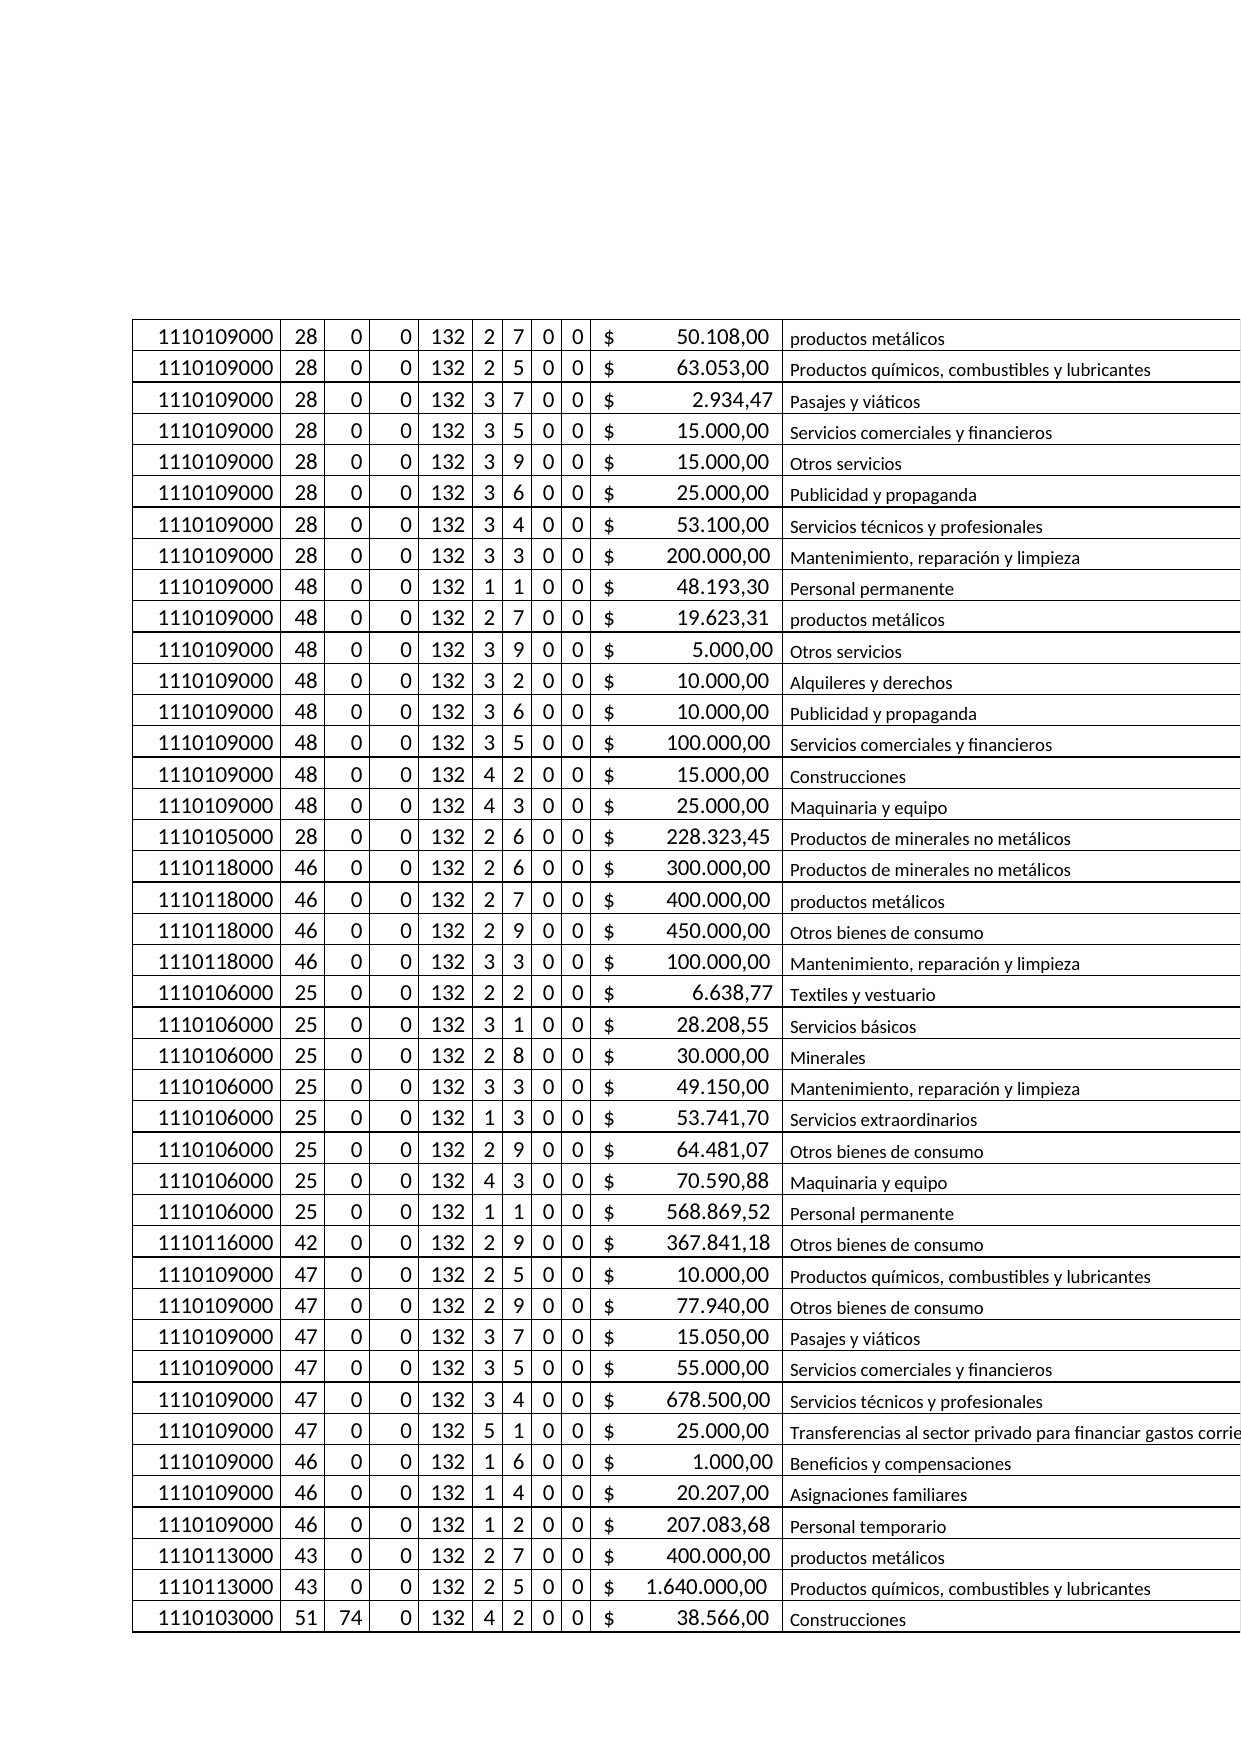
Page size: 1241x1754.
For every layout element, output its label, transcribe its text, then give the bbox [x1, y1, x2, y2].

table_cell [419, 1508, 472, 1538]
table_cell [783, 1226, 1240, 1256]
table_cell 0 [532, 633, 561, 663]
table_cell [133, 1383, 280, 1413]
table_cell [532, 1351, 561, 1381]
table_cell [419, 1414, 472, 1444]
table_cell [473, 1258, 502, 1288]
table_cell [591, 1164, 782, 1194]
table_cell Mantenimiento, reparación y limpieza [783, 945, 1240, 975]
table_cell 0 [325, 945, 369, 975]
table_cell 0 [562, 726, 590, 756]
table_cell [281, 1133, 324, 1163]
table_cell $ 100.000,00 [591, 945, 782, 975]
table_cell 0 [562, 351, 590, 381]
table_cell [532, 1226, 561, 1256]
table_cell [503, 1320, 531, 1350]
table_cell 2 [503, 976, 531, 1006]
table_cell 0 [532, 851, 561, 881]
table_cell 28 [281, 351, 324, 381]
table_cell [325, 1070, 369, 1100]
table_cell 0 [370, 945, 418, 975]
table_cell 0 [532, 320, 561, 350]
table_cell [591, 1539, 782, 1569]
table_cell 1110118000 [133, 851, 280, 881]
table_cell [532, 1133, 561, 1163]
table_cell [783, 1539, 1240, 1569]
table_cell Productos químicos, combustibles y lubricantes [783, 351, 1240, 381]
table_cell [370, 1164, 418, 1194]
table_cell 0 [325, 601, 369, 631]
table_cell 25 [281, 1008, 324, 1038]
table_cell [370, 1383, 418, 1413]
table_cell Maquinaria y equipo [783, 789, 1240, 819]
table_cell $ 10.000,00 [591, 695, 782, 725]
table_cell 0 [562, 414, 590, 444]
table_cell 48 [281, 789, 324, 819]
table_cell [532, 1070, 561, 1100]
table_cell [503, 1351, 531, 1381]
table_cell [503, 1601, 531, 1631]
table_cell 0 [532, 539, 561, 569]
table_cell 1110109000 [133, 476, 280, 506]
table_cell 1110109000 [133, 445, 280, 475]
table_cell 0 [562, 539, 590, 569]
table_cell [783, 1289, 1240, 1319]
table_cell 1110109000 [133, 539, 280, 569]
table_cell 0 [325, 633, 369, 663]
table_cell 48 [281, 570, 324, 600]
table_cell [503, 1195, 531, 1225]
table_cell 2 [473, 976, 502, 1006]
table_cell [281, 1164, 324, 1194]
table_cell Pasajes y viáticos [783, 383, 1240, 413]
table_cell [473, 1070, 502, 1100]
table_cell 132 [419, 320, 472, 350]
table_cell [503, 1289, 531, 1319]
table_cell 0 [370, 414, 418, 444]
table_cell 132 [419, 539, 472, 569]
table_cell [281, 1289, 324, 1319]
table_cell 0 [325, 414, 369, 444]
table_cell 1110109000 [133, 695, 280, 725]
table_cell 0 [562, 601, 590, 631]
table_cell 0 [325, 695, 369, 725]
table_cell 46 [281, 883, 324, 913]
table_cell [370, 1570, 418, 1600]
table_cell Textiles y vestuario [783, 976, 1240, 1006]
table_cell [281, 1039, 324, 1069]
table_cell 3 [473, 1008, 502, 1038]
table_cell 0 [562, 976, 590, 1006]
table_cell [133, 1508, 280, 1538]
table_cell $ 200.000,00 [591, 539, 782, 569]
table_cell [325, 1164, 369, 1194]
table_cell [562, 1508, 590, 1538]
table_cell Publicidad y propaganda [783, 476, 1240, 506]
table_cell 1110109000 [133, 789, 280, 819]
table_cell 1110118000 [133, 914, 280, 944]
table_cell 0 [370, 883, 418, 913]
table_cell 2 [503, 758, 531, 788]
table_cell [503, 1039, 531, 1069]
table_cell 132 [419, 445, 472, 475]
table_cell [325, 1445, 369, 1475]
table_cell 0 [325, 851, 369, 881]
table_cell 2 [473, 914, 502, 944]
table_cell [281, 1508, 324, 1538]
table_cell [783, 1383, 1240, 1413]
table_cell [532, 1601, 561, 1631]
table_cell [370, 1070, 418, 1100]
table_cell 0 [562, 476, 590, 506]
table_cell 0 [562, 633, 590, 663]
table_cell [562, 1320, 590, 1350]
table_cell 0 [325, 726, 369, 756]
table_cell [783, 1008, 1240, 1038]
table_cell 0 [370, 383, 418, 413]
table_cell 9 [503, 914, 531, 944]
table_cell 0 [325, 789, 369, 819]
table_cell 28 [281, 383, 324, 413]
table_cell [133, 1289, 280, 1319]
table_cell 0 [325, 758, 369, 788]
table_cell Productos de minerales no metálicos [783, 851, 1240, 881]
table_cell 0 [532, 883, 561, 913]
table_cell 9 [503, 445, 531, 475]
table_cell Personal permanente [783, 570, 1240, 600]
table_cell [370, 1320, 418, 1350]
table_cell $ 400.000,00 [591, 883, 782, 913]
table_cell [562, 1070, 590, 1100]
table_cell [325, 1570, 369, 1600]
table_cell 48 [281, 726, 324, 756]
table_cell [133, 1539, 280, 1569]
table_cell 0 [562, 820, 590, 850]
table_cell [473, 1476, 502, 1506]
table_cell 0 [370, 508, 418, 538]
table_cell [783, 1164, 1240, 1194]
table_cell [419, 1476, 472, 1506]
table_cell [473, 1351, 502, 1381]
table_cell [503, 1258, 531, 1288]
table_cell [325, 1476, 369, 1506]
table_cell 0 [532, 664, 561, 694]
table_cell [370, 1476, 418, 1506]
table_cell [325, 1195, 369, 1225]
table_cell 2 [473, 351, 502, 381]
table_cell 132 [419, 914, 472, 944]
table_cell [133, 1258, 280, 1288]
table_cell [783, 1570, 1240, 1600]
table_cell 1110109000 [133, 383, 280, 413]
table_cell 1110109000 [133, 758, 280, 788]
table_cell 28 [281, 508, 324, 538]
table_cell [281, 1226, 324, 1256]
table_cell 0 [370, 601, 418, 631]
table_cell $ 6.638,77 [591, 976, 782, 1006]
table_cell productos metálicos [783, 601, 1240, 631]
table_cell 3 [473, 445, 502, 475]
table_cell Publicidad y propaganda [783, 695, 1240, 725]
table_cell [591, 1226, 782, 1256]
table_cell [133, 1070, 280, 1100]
table_cell 5 [503, 414, 531, 444]
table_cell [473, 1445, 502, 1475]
table_cell 132 [419, 976, 472, 1006]
table_cell 0 [325, 883, 369, 913]
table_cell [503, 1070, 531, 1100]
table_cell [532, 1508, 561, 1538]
table_cell 1110109000 [133, 351, 280, 381]
table_cell 2 [473, 820, 502, 850]
table_cell 0 [370, 351, 418, 381]
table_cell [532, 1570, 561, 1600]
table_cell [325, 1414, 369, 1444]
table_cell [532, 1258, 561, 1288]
table_cell $ 63.053,00 [591, 351, 782, 381]
table_cell 1110109000 [133, 414, 280, 444]
table_cell Otros bienes de consumo [783, 914, 1240, 944]
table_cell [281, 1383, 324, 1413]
table_cell 0 [325, 476, 369, 506]
table_cell 1110109000 [133, 320, 280, 350]
table_cell Alquileres y derechos [783, 664, 1240, 694]
table_cell 6 [503, 476, 531, 506]
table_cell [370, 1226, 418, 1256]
table_cell 0 [562, 945, 590, 975]
table_cell 132 [419, 664, 472, 694]
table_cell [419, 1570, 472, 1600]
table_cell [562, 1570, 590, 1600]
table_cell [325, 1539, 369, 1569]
table_cell 0 [532, 601, 561, 631]
table_cell 48 [281, 664, 324, 694]
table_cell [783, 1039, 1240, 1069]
table_cell 0 [325, 508, 369, 538]
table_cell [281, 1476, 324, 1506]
table_cell 132 [419, 633, 472, 663]
table_cell 4 [503, 508, 531, 538]
table_cell 0 [532, 789, 561, 819]
table_cell 3 [473, 664, 502, 694]
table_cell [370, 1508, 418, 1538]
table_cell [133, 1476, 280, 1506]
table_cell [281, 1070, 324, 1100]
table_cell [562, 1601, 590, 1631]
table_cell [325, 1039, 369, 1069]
table_cell 1110106000 [133, 1008, 280, 1038]
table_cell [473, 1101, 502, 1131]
table_cell 46 [281, 945, 324, 975]
table_cell 0 [370, 820, 418, 850]
table_cell Otros servicios [783, 445, 1240, 475]
table_cell 0 [532, 945, 561, 975]
table_cell 0 [370, 914, 418, 944]
table_cell 0 [325, 820, 369, 850]
table_cell 1110109000 [133, 508, 280, 538]
table_cell Construcciones [783, 758, 1240, 788]
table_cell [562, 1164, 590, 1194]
table_cell 1 [473, 570, 502, 600]
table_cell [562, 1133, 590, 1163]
table_cell 2 [473, 851, 502, 881]
table_cell 0 [370, 539, 418, 569]
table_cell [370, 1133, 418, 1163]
table_cell 0 [562, 883, 590, 913]
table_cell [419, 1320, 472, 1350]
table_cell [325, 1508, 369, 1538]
table_cell 132 [419, 695, 472, 725]
table_cell 0 [532, 758, 561, 788]
table_cell 132 [419, 601, 472, 631]
table_cell 0 [532, 383, 561, 413]
table_cell Mantenimiento, reparación y limpieza [783, 539, 1240, 569]
table_cell $ 19.623,31 [591, 601, 782, 631]
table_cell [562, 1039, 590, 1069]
table_cell 3 [473, 508, 502, 538]
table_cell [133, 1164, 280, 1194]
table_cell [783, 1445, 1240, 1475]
table_cell 3 [473, 414, 502, 444]
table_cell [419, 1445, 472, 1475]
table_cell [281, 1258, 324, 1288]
table_cell 0 [562, 1008, 590, 1038]
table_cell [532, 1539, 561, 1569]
table_cell 0 [532, 726, 561, 756]
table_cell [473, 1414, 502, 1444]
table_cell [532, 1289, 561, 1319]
table_cell 48 [281, 633, 324, 663]
table_cell $ 25.000,00 [591, 789, 782, 819]
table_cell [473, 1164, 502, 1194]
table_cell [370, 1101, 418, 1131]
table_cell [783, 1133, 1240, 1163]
table_cell 3 [473, 945, 502, 975]
table_cell 132 [419, 726, 472, 756]
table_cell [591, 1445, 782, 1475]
table_cell 0 [562, 914, 590, 944]
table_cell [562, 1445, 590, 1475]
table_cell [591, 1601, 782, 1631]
table_cell 132 [419, 945, 472, 975]
table_cell 0 [370, 1008, 418, 1038]
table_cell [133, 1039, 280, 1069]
table_cell $ 300.000,00 [591, 851, 782, 881]
table_cell 1110109000 [133, 570, 280, 600]
table_cell $ 450.000,00 [591, 914, 782, 944]
table_cell 1110106000 [133, 976, 280, 1006]
table_cell 132 [419, 383, 472, 413]
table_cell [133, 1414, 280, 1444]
table_cell 2 [473, 320, 502, 350]
table_cell 3 [473, 695, 502, 725]
table_cell 0 [562, 851, 590, 881]
table_cell 0 [370, 476, 418, 506]
table_cell 0 [562, 508, 590, 538]
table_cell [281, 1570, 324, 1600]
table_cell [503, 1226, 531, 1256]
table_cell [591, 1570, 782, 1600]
table_cell $ 48.193,30 [591, 570, 782, 600]
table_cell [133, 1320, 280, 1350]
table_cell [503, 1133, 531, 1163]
table_cell 28 [281, 414, 324, 444]
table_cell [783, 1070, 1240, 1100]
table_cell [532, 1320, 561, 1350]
table_cell 0 [325, 914, 369, 944]
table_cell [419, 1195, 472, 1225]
table_cell 0 [370, 789, 418, 819]
table_cell 0 [370, 445, 418, 475]
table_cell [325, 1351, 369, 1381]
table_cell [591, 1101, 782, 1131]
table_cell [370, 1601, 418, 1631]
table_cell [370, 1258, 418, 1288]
table_cell 132 [419, 570, 472, 600]
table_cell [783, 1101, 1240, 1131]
table_cell 0 [370, 726, 418, 756]
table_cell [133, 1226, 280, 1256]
table_cell 132 [419, 1008, 472, 1038]
table_cell 4 [473, 758, 502, 788]
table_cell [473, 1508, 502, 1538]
table_cell Servicios comerciales y financieros [783, 726, 1240, 756]
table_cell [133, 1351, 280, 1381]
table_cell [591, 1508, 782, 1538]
table_cell 7 [503, 383, 531, 413]
table_cell 0 [370, 633, 418, 663]
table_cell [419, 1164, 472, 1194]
table_cell 0 [562, 320, 590, 350]
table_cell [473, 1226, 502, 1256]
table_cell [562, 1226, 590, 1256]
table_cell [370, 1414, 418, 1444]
table_cell 0 [532, 445, 561, 475]
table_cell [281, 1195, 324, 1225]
table_cell $ 53.100,00 [591, 508, 782, 538]
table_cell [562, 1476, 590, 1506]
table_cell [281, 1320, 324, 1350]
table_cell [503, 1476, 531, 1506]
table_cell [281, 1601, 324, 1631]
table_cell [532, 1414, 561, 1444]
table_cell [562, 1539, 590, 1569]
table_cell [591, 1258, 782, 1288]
table_cell 0 [532, 570, 561, 600]
table_cell 0 [370, 664, 418, 694]
table_cell Otros servicios [783, 633, 1240, 663]
table_cell 3 [503, 945, 531, 975]
table_cell 0 [325, 320, 369, 350]
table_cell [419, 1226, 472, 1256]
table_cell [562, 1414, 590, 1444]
table_cell 132 [419, 351, 472, 381]
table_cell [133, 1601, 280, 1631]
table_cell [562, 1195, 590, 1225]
table_cell 132 [419, 414, 472, 444]
table_cell 0 [370, 320, 418, 350]
table_cell 0 [370, 758, 418, 788]
table_cell 4 [473, 789, 502, 819]
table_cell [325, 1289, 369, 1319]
table_cell 0 [325, 539, 369, 569]
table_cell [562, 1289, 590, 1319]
table_cell $ 15.000,00 [591, 758, 782, 788]
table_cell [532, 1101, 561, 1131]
table_cell 6 [503, 695, 531, 725]
table_cell 1 [503, 1008, 531, 1038]
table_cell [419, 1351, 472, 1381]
table_cell 1110109000 [133, 633, 280, 663]
table_cell 1110109000 [133, 664, 280, 694]
table_cell 0 [562, 570, 590, 600]
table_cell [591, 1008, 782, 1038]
table_cell 9 [503, 633, 531, 663]
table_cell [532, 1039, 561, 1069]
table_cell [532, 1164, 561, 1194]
table_cell 132 [419, 508, 472, 538]
table_cell 0 [532, 508, 561, 538]
table_cell 2 [473, 883, 502, 913]
table_cell 6 [503, 851, 531, 881]
table_cell 1 [503, 570, 531, 600]
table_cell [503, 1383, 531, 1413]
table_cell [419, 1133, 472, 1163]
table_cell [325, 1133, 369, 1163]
table_cell Productos de minerales no metálicos [783, 820, 1240, 850]
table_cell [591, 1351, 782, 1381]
table_cell 0 [370, 570, 418, 600]
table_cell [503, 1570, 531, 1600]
table_cell 132 [419, 476, 472, 506]
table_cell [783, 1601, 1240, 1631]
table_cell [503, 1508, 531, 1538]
table_cell 0 [370, 695, 418, 725]
table_cell 132 [419, 851, 472, 881]
table_cell 0 [370, 976, 418, 1006]
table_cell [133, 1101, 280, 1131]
table_cell 46 [281, 914, 324, 944]
table_cell 132 [419, 883, 472, 913]
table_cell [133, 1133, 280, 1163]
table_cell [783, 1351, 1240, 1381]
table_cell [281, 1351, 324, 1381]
table_cell 0 [562, 758, 590, 788]
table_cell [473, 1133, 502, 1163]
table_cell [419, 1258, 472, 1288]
table_cell Servicios comerciales y financieros [783, 414, 1240, 444]
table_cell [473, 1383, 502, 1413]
table_cell $ 5.000,00 [591, 633, 782, 663]
table_cell 3 [503, 789, 531, 819]
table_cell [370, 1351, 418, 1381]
table_cell 48 [281, 758, 324, 788]
table_cell 0 [325, 976, 369, 1006]
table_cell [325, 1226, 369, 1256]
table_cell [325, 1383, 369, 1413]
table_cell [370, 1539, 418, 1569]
table_cell $ 15.000,00 [591, 414, 782, 444]
table_cell 0 [532, 695, 561, 725]
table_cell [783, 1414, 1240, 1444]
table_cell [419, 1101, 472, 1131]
table_cell 3 [503, 539, 531, 569]
table_cell 2 [473, 601, 502, 631]
table_cell 48 [281, 695, 324, 725]
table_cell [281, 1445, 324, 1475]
table_cell 0 [532, 476, 561, 506]
table_cell 7 [503, 320, 531, 350]
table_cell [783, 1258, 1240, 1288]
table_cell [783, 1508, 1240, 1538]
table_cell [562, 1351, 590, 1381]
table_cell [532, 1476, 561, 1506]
table_cell 28 [281, 539, 324, 569]
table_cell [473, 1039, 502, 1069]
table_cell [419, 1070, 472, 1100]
table_cell $ 50.108,00 [591, 320, 782, 350]
table_cell 0 [532, 351, 561, 381]
table_cell 0 [325, 383, 369, 413]
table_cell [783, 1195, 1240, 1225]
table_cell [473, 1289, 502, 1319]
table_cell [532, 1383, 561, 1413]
table_cell 132 [419, 758, 472, 788]
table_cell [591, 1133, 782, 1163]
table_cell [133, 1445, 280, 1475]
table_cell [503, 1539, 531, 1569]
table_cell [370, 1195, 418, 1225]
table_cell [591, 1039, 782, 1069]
table_cell 0 [325, 570, 369, 600]
table_cell 132 [419, 789, 472, 819]
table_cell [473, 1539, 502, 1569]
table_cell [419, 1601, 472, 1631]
table_cell 3 [473, 633, 502, 663]
table_cell productos metálicos [783, 320, 1240, 350]
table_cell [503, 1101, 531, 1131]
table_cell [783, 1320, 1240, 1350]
table_cell 3 [473, 539, 502, 569]
table_cell 1110105000 [133, 820, 280, 850]
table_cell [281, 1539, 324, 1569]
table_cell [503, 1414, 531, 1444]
table_cell 1110109000 [133, 601, 280, 631]
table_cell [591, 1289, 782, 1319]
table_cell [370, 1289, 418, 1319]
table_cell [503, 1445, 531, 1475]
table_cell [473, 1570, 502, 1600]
table_cell 0 [325, 664, 369, 694]
table_cell 3 [473, 476, 502, 506]
table_cell $ 25.000,00 [591, 476, 782, 506]
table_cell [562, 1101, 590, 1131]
table_cell 0 [532, 976, 561, 1006]
table_cell 5 [503, 726, 531, 756]
table_cell 1110109000 [133, 726, 280, 756]
table_cell $ 100.000,00 [591, 726, 782, 756]
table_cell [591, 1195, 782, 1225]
table_cell 28 [281, 476, 324, 506]
table_cell 48 [281, 601, 324, 631]
table_cell 0 [562, 664, 590, 694]
table_cell 0 [532, 820, 561, 850]
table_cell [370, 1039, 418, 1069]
table_cell 3 [473, 726, 502, 756]
table_cell 28 [281, 320, 324, 350]
table_cell $ 2.934,47 [591, 383, 782, 413]
table_cell $ 228.323,45 [591, 820, 782, 850]
table_cell 132 [419, 820, 472, 850]
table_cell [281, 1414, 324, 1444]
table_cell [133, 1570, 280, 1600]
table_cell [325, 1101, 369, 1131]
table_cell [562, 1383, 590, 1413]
table_cell 0 [532, 414, 561, 444]
table_cell 2 [503, 664, 531, 694]
table_cell 0 [532, 914, 561, 944]
table_cell 28 [281, 445, 324, 475]
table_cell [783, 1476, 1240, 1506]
table_cell 0 [325, 445, 369, 475]
table_cell 0 [325, 1008, 369, 1038]
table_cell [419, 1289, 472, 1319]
table_cell 0 [562, 445, 590, 475]
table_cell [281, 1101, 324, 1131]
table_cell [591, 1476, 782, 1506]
table_cell 6 [503, 820, 531, 850]
table_cell 1110118000 [133, 945, 280, 975]
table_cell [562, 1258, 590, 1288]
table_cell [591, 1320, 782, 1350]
table_cell 46 [281, 851, 324, 881]
table_cell 3 [473, 383, 502, 413]
table_cell 25 [281, 976, 324, 1006]
table_cell Servicios técnicos y profesionales [783, 508, 1240, 538]
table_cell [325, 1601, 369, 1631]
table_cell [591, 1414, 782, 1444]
table_cell 0 [562, 695, 590, 725]
table_cell productos metálicos [783, 883, 1240, 913]
table_cell $ 15.000,00 [591, 445, 782, 475]
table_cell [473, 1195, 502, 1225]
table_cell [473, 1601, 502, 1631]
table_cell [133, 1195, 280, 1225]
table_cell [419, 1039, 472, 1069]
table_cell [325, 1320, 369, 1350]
table_cell 7 [503, 601, 531, 631]
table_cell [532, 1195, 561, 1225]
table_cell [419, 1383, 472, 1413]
table_cell 0 [325, 351, 369, 381]
table_cell 1110118000 [133, 883, 280, 913]
table_cell 7 [503, 883, 531, 913]
table_cell 0 [562, 383, 590, 413]
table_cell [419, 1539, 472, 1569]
table_cell 5 [503, 351, 531, 381]
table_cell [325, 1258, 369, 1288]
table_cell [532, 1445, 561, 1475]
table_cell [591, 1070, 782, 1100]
table_cell 0 [532, 1008, 561, 1038]
table_cell 0 [370, 851, 418, 881]
table_cell 28 [281, 820, 324, 850]
table_cell $ 10.000,00 [591, 664, 782, 694]
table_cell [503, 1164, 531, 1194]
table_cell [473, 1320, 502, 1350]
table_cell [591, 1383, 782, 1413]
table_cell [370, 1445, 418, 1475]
table_cell 0 [562, 789, 590, 819]
